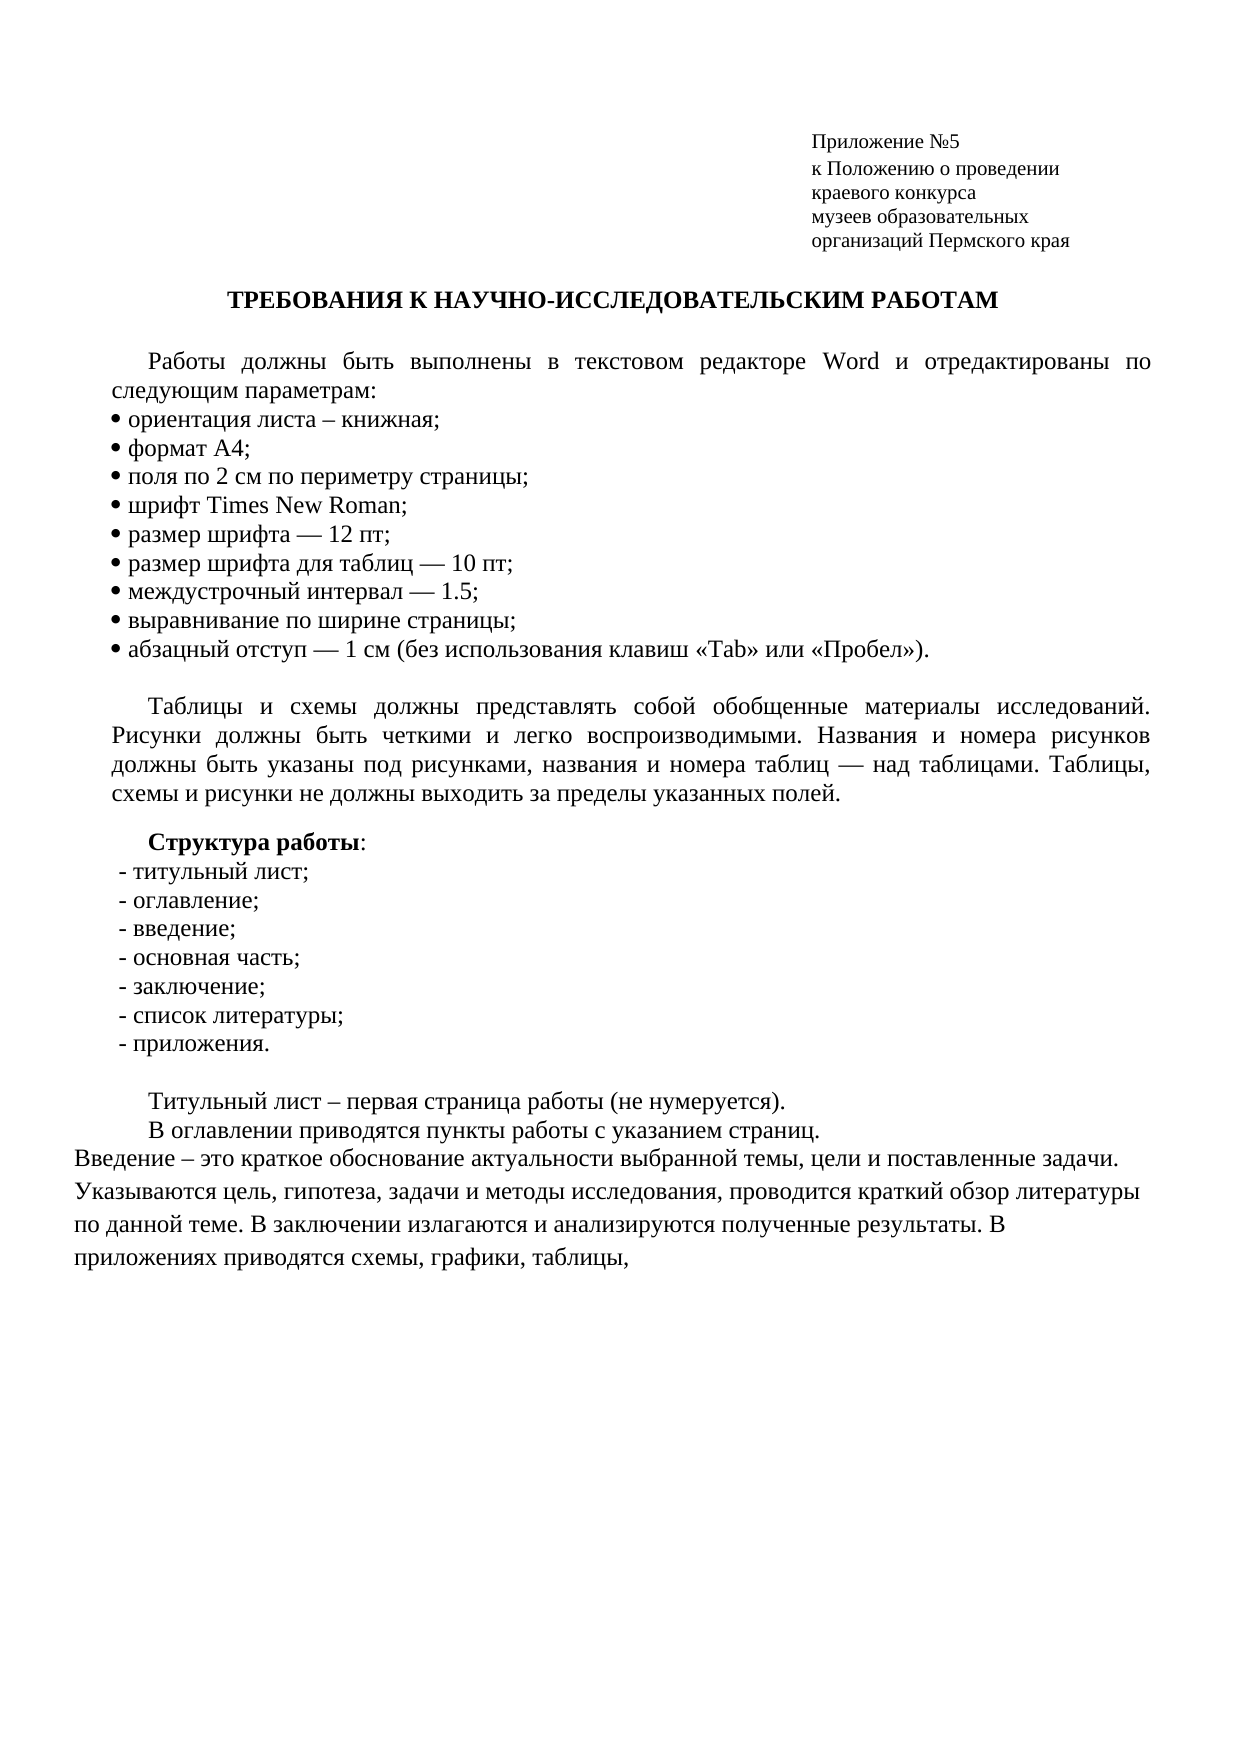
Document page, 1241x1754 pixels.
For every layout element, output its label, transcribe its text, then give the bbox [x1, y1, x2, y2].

text Структура работы: [74, 827, 1152, 856]
text шрифт Times New Roman; [111, 490, 1152, 519]
text - приложения. [74, 1028, 1152, 1057]
text поля по 2 см по периметру страницы; [111, 461, 1152, 490]
text организаций Пермского края [74, 228, 1152, 252]
text краевого конкурса [74, 180, 1152, 204]
text - заключение; [74, 971, 1152, 1000]
text размер шрифта для таблиц — 10 пт; [111, 548, 1152, 576]
text формат А4; [111, 433, 1152, 461]
subtitle ТРЕБОВАНИЯ К НАУЧНО-ИССЛЕДОВАТЕЛЬСКИМ РАБОТАМ [74, 285, 1152, 314]
text ориентация листа – книжная; [111, 404, 1152, 433]
text Титульный лист – первая страница работы (не нумеруется). [103, 1086, 1152, 1115]
text - основная часть; [74, 942, 1152, 971]
text - оглавление; [74, 885, 1152, 913]
text абзацный отступ — 1 см (без использования клавиш «Tab» или «Пробел»). [111, 634, 1152, 663]
text - список литературы; [74, 1000, 1152, 1028]
text выравнивание по ширине страницы; [111, 605, 1152, 634]
text - введение; [74, 913, 1152, 942]
text музеев образовательных [74, 204, 1152, 228]
text Введение – это краткое обоснование актуальности выбранной темы, цели и поставленные задачи. Указываются цель, гипотеза, задачи и методы исследования, проводится краткий обзор литературы по данной теме. В заключении излагаются и анализируются полученные результаты. В приложениях приводятся схемы, графики, таблицы, [74, 1143, 1152, 1271]
text - титульный лист; [74, 856, 1152, 885]
text В оглавлении приводятся пункты работы с указанием страниц. [103, 1115, 1152, 1143]
text междустрочный интервал — 1.5; [111, 576, 1152, 605]
text Работы должны быть выполнены в текстовом редакторе Word и отредактированы по следующим параметрам: [111, 346, 1152, 404]
text размер шрифта — 12 пт; [111, 519, 1152, 548]
text Приложение №5 [74, 118, 1152, 156]
text к Положению о проведении [74, 156, 1152, 180]
text Таблицы и схемы должны представлять собой обобщенные материалы исследований. Рисунки должны быть четкими и легко воспроизводимыми. Названия и номера рисунков должны быть указаны под рисунками, названия и номера таблиц — над таблицами. Таблицы, схемы и рисунки не должны выходить за пределы указанных полей. [111, 691, 1152, 806]
